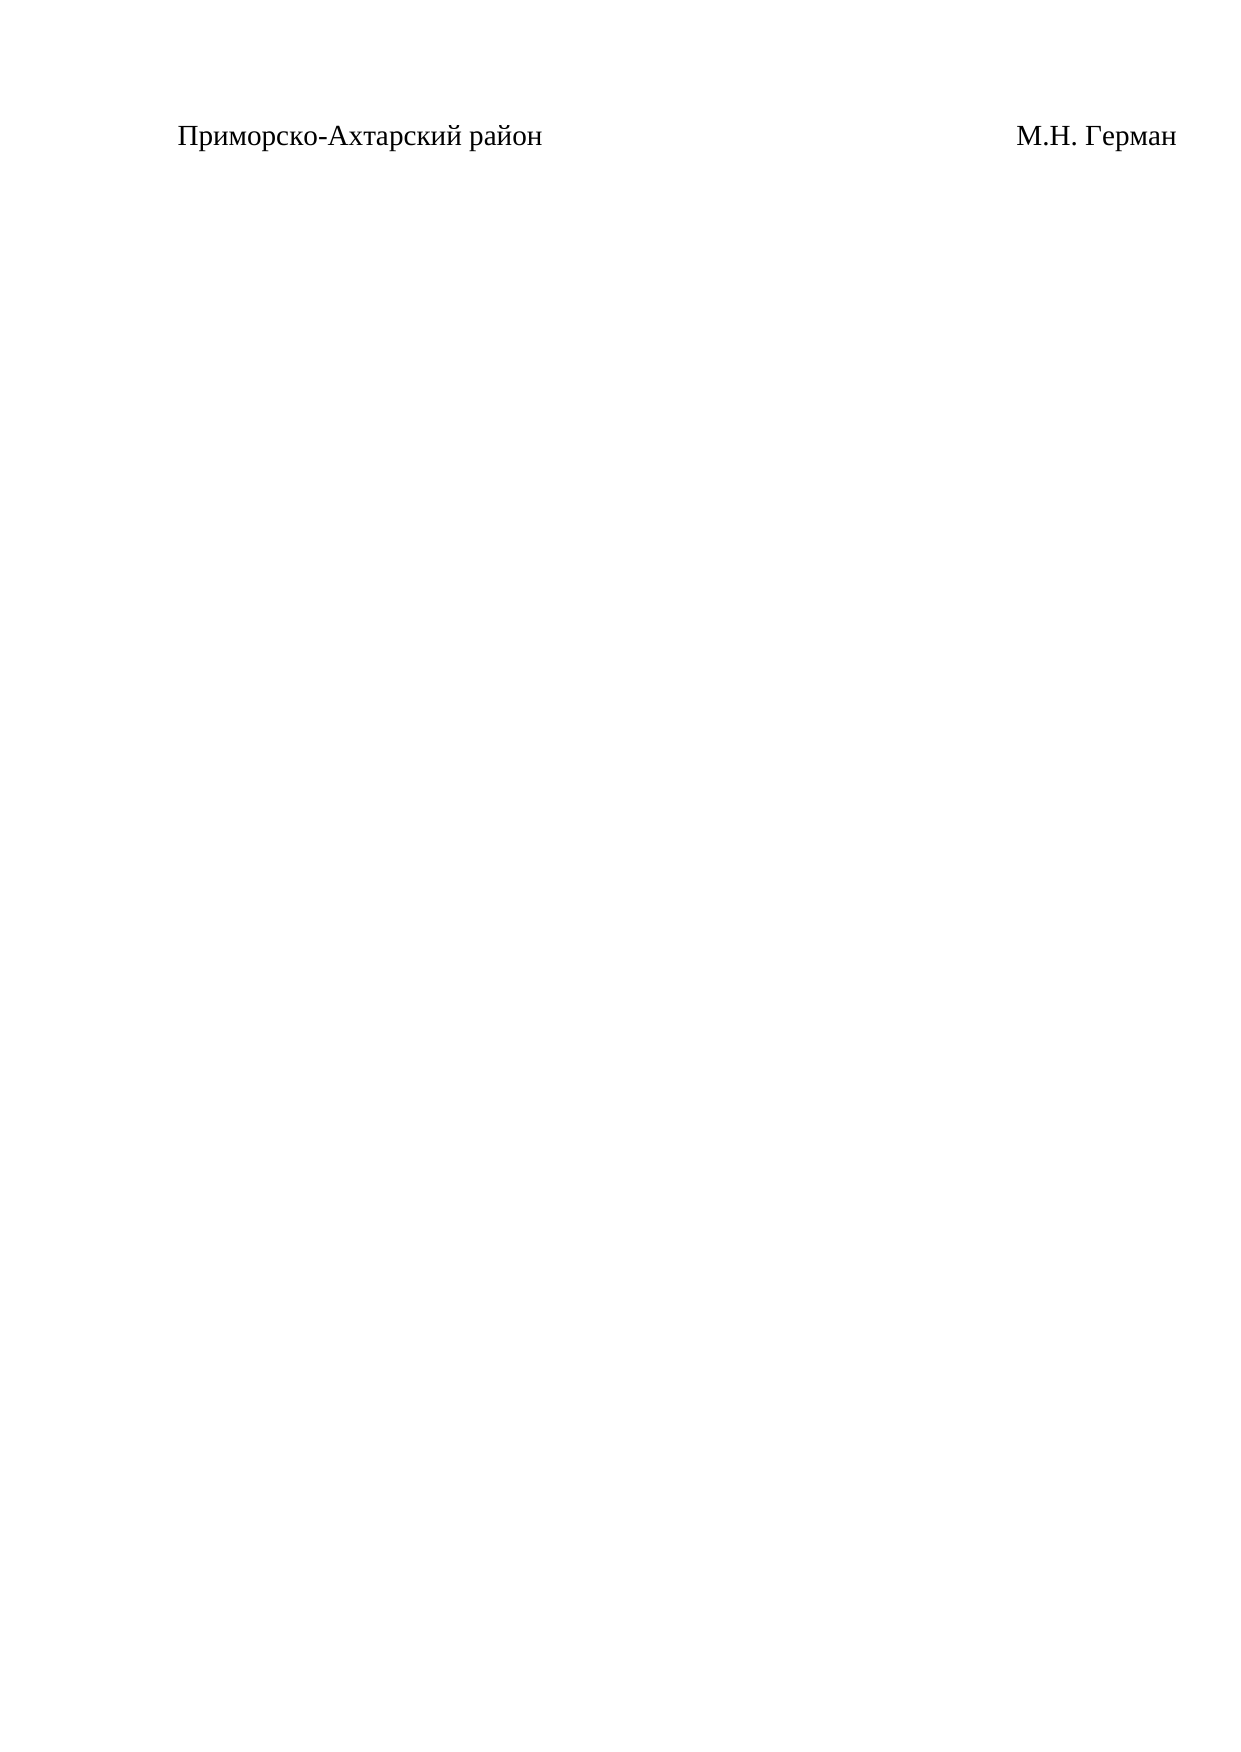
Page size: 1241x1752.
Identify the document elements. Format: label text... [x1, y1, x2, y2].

text Приморско-Ахтарский район М.Н. Герман [177, 118, 1182, 152]
